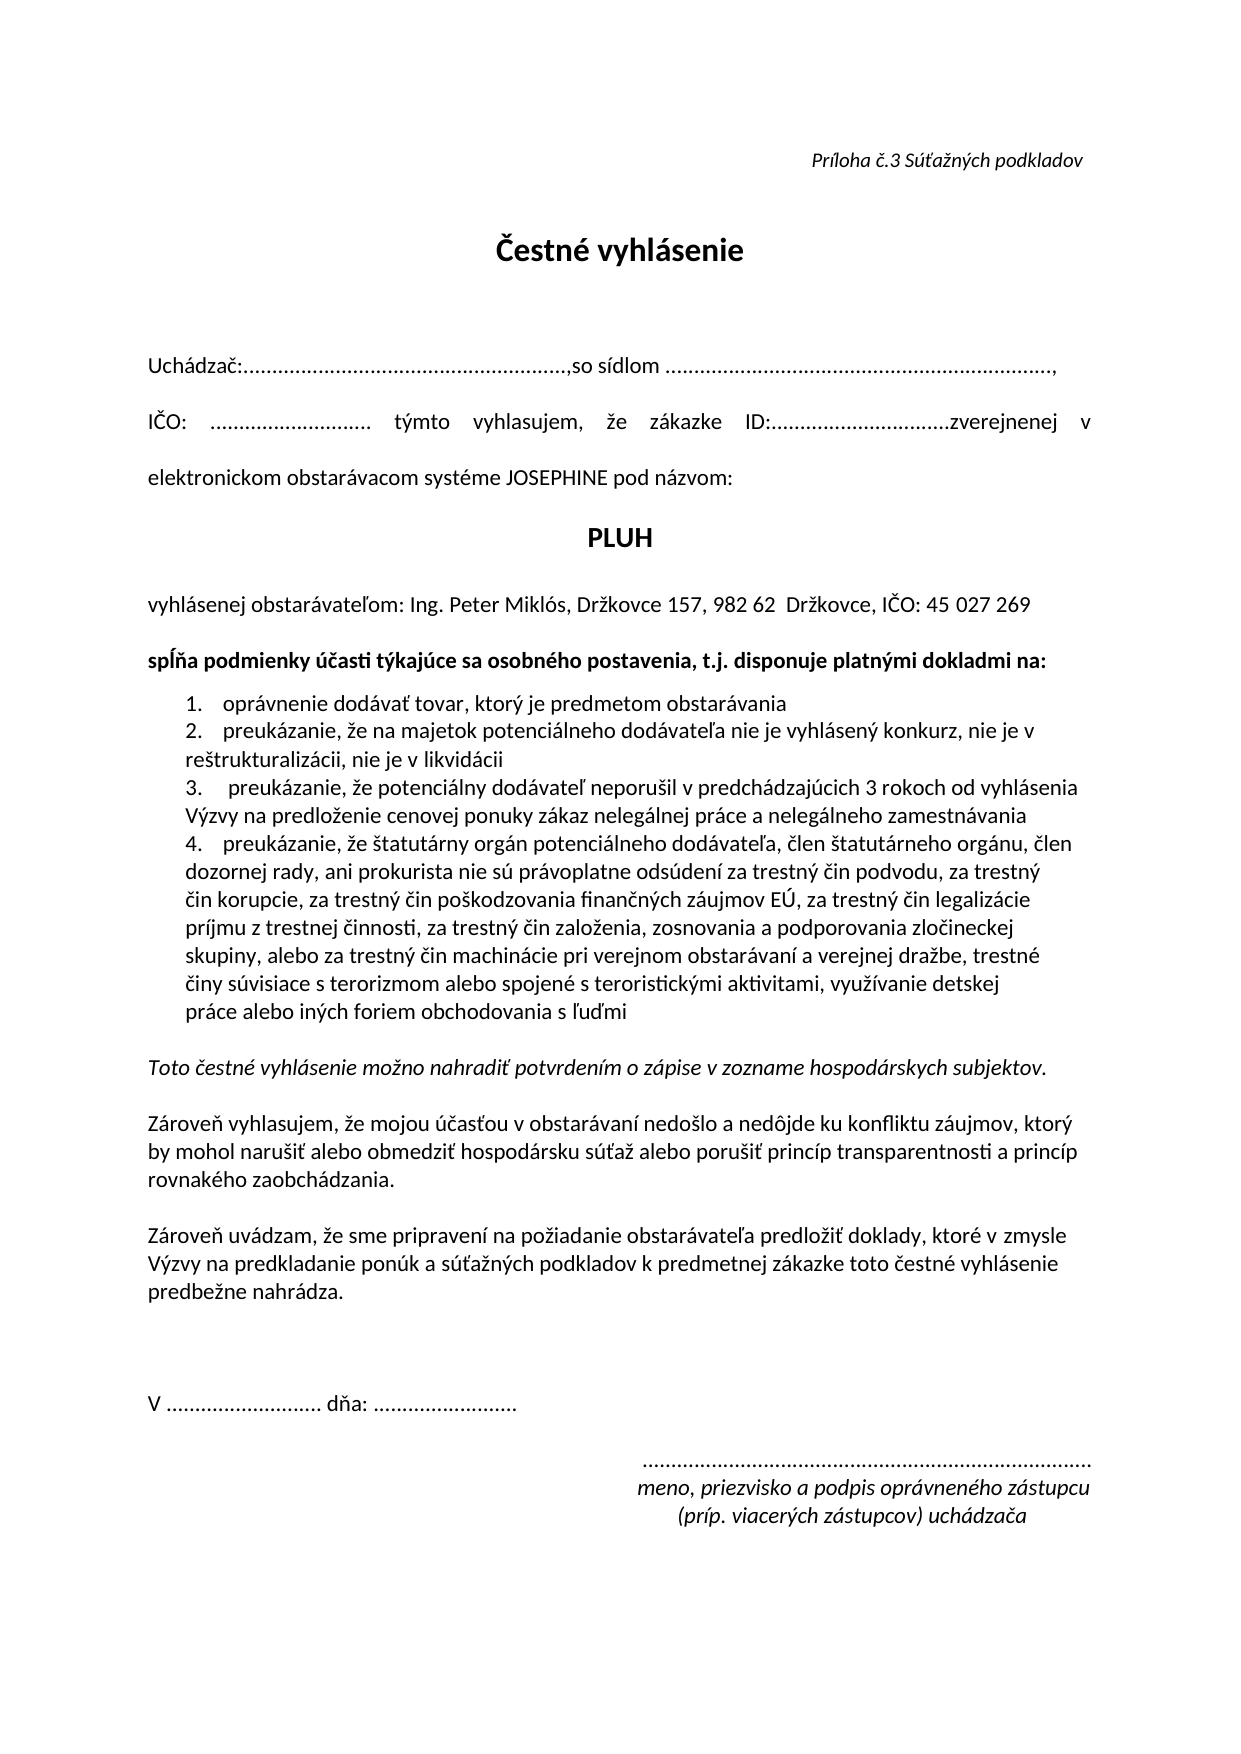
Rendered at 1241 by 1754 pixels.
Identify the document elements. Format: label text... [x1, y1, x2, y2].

text Príloha č.3 Súťažných podkladov [148, 148, 1093, 173]
text vyhlásenej obstarávateľom: Ing. Peter Miklós, Držkovce 157, 982 62 Držkovce, IČO: 45 027 269 [148, 591, 1093, 619]
text činy súvisiace s terorizmom alebo spojené s teroristickými aktivitami, využívanie detskej [148, 969, 1093, 997]
text reštrukturalizácii, nie je v likvidácii [148, 745, 1093, 773]
text Uchádzač:........................................................,so sídlom ..................................................................., [148, 351, 1093, 379]
text Výzvy na predloženie cenovej ponuky zákaz nelegálnej práce a nelegálneho zamestnávania [148, 801, 1093, 829]
text .............................................................................. [148, 1445, 1093, 1473]
text skupiny, alebo za trestný čin machinácie pri verejnom obstarávaní a verejnej dražbe, trestné [148, 941, 1093, 969]
text Toto čestné vyhlásenie možno nahradiť potvrdením o zápise v zozname hospodárskych subjektov. [148, 1053, 1093, 1081]
text práce alebo iných foriem obchodovania s ľuďmi [148, 997, 1093, 1025]
text by mohol narušiť alebo obmedziť hospodársku súťaž alebo porušiť princíp transparentnosti a princíp [148, 1137, 1093, 1165]
text Zároveň vyhlasujem, že mojou účasťou v obstarávaní nedošlo a nedôjde ku konfliktu záujmov, ktorý [148, 1109, 1093, 1137]
text čin korupcie, za trestný čin poškodzovania finančných záujmov EÚ, za trestný čin legalizácie [148, 885, 1093, 913]
text V ........................... dňa: ......................... [148, 1389, 1093, 1417]
text PLUH [148, 519, 1093, 555]
text IČO: ............................ týmto vyhlasujem, že zákazke ID:...............................zverejnenej v elektronickom obstarávacom systéme JOSEPHINE pod názvom: [148, 407, 1093, 491]
text rovnakého zaobchádzania. [148, 1165, 1093, 1193]
list oprávnenie dodávať tovar, ktorý je predmetom obstarávania [185, 689, 1093, 717]
text príjmu z trestnej činnosti, za trestný čin založenia, zosnovania a podporovania zločineckej [148, 913, 1093, 941]
text Zároveň uvádzam, že sme pripravení na požiadanie obstarávateľa predložiť doklady, ktoré v zmysle Výzvy na predkladanie ponúk a súťažných podkladov k predmetnej zákazke toto čestné vyhlásenie predbežne nahrádza. [148, 1221, 1093, 1305]
text Čestné vyhlásenie [148, 229, 1093, 270]
list preukázanie, že potenciálny dodávateľ neporušil v predchádzajúcich 3 rokoch od vyhlásenia [185, 773, 1093, 801]
text (príp. viacerých zástupcov) uchádzača [148, 1501, 1093, 1529]
text meno, priezvisko a podpis oprávneného zástupcu [148, 1473, 1093, 1501]
list preukázanie, že štatutárny orgán potenciálneho dodávateľa, člen štatutárneho orgánu, člen [185, 829, 1093, 857]
list preukázanie, že na majetok potenciálneho dodávateľa nie je vyhlásený konkurz, nie je v [185, 717, 1093, 745]
text dozornej rady, ani prokurista nie sú právoplatne odsúdení za trestný čin podvodu, za trestný [148, 857, 1093, 885]
text spĺňa podmienky účasti týkajúce sa osobného postavenia, t.j. disponuje platnými dokladmi na: [148, 647, 1093, 675]
